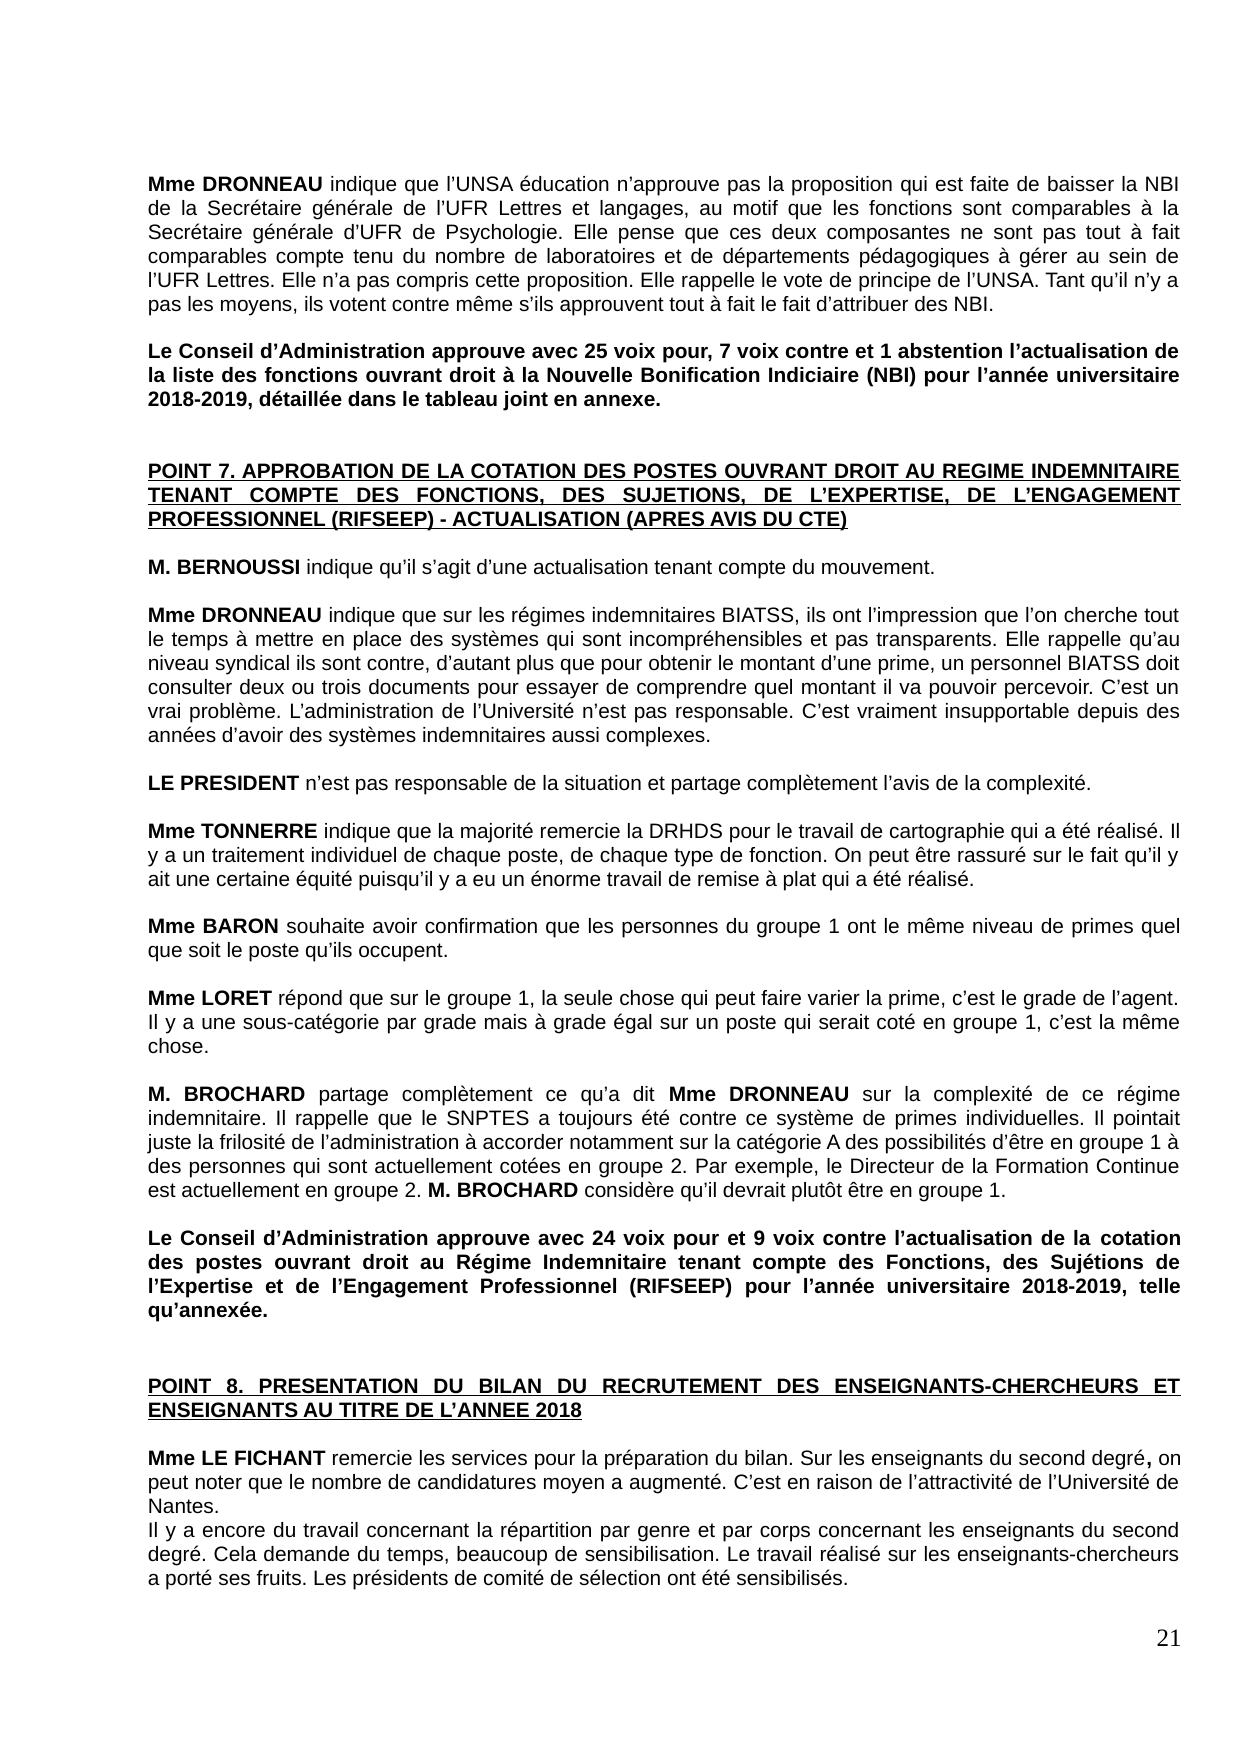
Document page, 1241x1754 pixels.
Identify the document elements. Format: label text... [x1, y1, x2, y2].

text M. BERNOUSSI indique qu’il s’agit d’une actualisation tenant compte du mouvement. [148, 555, 1181, 579]
text POINT 8. PRESENTATION DU BILAN DU RECRUTEMENT DES ENSEIGNANTS-CHERCHEURS ET ENSEIGNANTS AU TITRE DE L’ANNEE 2018 [148, 1396, 1181, 1422]
text Mme LORET répond que sur le groupe 1, la seule chose qui peut faire varier la prime, c’est le grade de l’agent. Il y a une sous-catégorie par grade mais à grade égal sur un poste qui serait coté en groupe 1, c’est la même chose. [148, 986, 1181, 1058]
text POINT 7. APPROBATION DE LA COTATION DES POSTES OUVRANT DROIT AU REGIME INDEMNITAIRE TENANT COMPTE DES FONCTIONS, DES SUJETIONS, DE L’EXPERTISE, DE L’ENGAGEMENT PROFESSIONNEL (RIFSEEP) - ACTUALISATION (APRES AVIS DU CTE) [148, 481, 1181, 504]
text POINT 7. APPROBATION DE LA COTATION DES POSTES OUVRANT DROIT AU REGIME INDEMNITAIRE TENANT COMPTE DES FONCTIONS, DES SUJETIONS, DE L’EXPERTISE, DE L’ENGAGEMENT PROFESSIONNEL (RIFSEEP) - ACTUALISATION (APRES AVIS DU CTE) [148, 459, 1181, 480]
text Mme TONNERRE indique que la majorité remercie la DRHDS pour le travail de cartographie qui a été réalisé. Il y a un traitement individuel de chaque poste, de chaque type de fonction. On peut être rassuré sur le fait qu’il y ait une certaine équité puisqu’il y a eu un énorme travail de remise à plat qui a été réalisé. [148, 818, 1181, 890]
text Le Conseil d’Administration approuve avec 24 voix pour et 9 voix contre l’actualisation de la cotation des postes ouvrant droit au Régime Indemnitaire tenant compte des Fonctions, des Sujétions de l’Expertise et de l’Engagement Professionnel (RIFSEEP) pour l’année universitaire 2018-2019, telle qu’annexée. [148, 1226, 1181, 1322]
text LE PRESIDENT n’est pas responsable de la situation et partage complètement l’avis de la complexité. [148, 771, 1181, 794]
text Mme DRONNEAU indique que sur les régimes indemnitaires BIATSS, ils ont l’impression que l’on cherche tout le temps à mettre en place des systèmes qui sont incompréhensibles et pas transparents. Elle rappelle qu’au niveau syndical ils sont contre, d’autant plus que pour obtenir le montant d’une prime, un personnel BIATSS doit consulter deux ou trois documents pour essayer de comprendre quel montant il va pouvoir percevoir. C’est un vrai problème. L’administration de l’Université n’est pas responsable. C’est vraiment insupportable depuis des années d’avoir des systèmes indemnitaires aussi complexes. [148, 603, 1181, 747]
text M. BROCHARD partage complètement ce qu’a dit Mme DRONNEAU sur la complexité de ce régime indemnitaire. Il rappelle que le SNPTES a toujours été contre ce système de primes individuelles. Il pointait juste la frilosité de l’administration à accorder notamment sur la catégorie A des possibilités d’être en groupe 1 à des personnes qui sont actuellement cotées en groupe 2. Par exemple, le Directeur de la Formation Continue est actuellement en groupe 2. M. BROCHARD considère qu’il devrait plutôt être en groupe 1. [148, 1082, 1181, 1202]
text Mme DRONNEAU indique que l’UNSA éducation n’approuve pas la proposition qui est faite de baisser la NBI de la Secrétaire générale de l’UFR Lettres et langages, au motif que les fonctions sont comparables à la Secrétaire générale d’UFR de Psychologie. Elle pense que ces deux composantes ne sont pas tout à fait comparables compte tenu du nombre de laboratoires et de départements pédagogiques à gérer au sein de l’UFR Lettres. Elle n’a pas compris cette proposition. Elle rappelle le vote de principe de l’UNSA. Tant qu’il n’y a pas les moyens, ils votent contre même s’ils approuvent tout à fait le fait d’attribuer des NBI. [148, 172, 1181, 315]
text Il y a encore du travail concernant la répartition par genre et par corps concernant les enseignants du second degré. Cela demande du temps, beaucoup de sensibilisation. Le travail réalisé sur les enseignants-chercheurs a porté ses fruits. Les présidents de comité de sélection ont été sensibilisés. [148, 1518, 1181, 1590]
text POINT 8. PRESENTATION DU BILAN DU RECRUTEMENT DES ENSEIGNANTS-CHERCHEURS ET ENSEIGNANTS AU TITRE DE L’ANNEE 2018 [148, 1374, 1181, 1395]
text Mme LE FICHANT remercie les services pour la préparation du bilan. Sur les enseignants du second degré, on peut noter que le nombre de candidatures moyen a augmenté. C’est en raison de l’attractivité de l’Université de Nantes. [148, 1446, 1181, 1518]
text Mme BARON souhaite avoir confirmation que les personnes du groupe 1 ont le même niveau de primes quel que soit le poste qu’ils occupent. [148, 914, 1181, 962]
text Le Conseil d’Administration approuve avec 25 voix pour, 7 voix contre et 1 abstention l’actualisation de la liste des fonctions ouvrant droit à la Nouvelle Bonification Indiciaire (NBI) pour l’année universitaire 2018-2019, détaillée dans le tableau joint en annexe. [148, 339, 1181, 411]
text POINT 7. APPROBATION DE LA COTATION DES POSTES OUVRANT DROIT AU REGIME INDEMNITAIRE TENANT COMPTE DES FONCTIONS, DES SUJETIONS, DE L’EXPERTISE, DE L’ENGAGEMENT PROFESSIONNEL (RIFSEEP) - ACTUALISATION (APRES AVIS DU CTE) [148, 505, 1181, 531]
